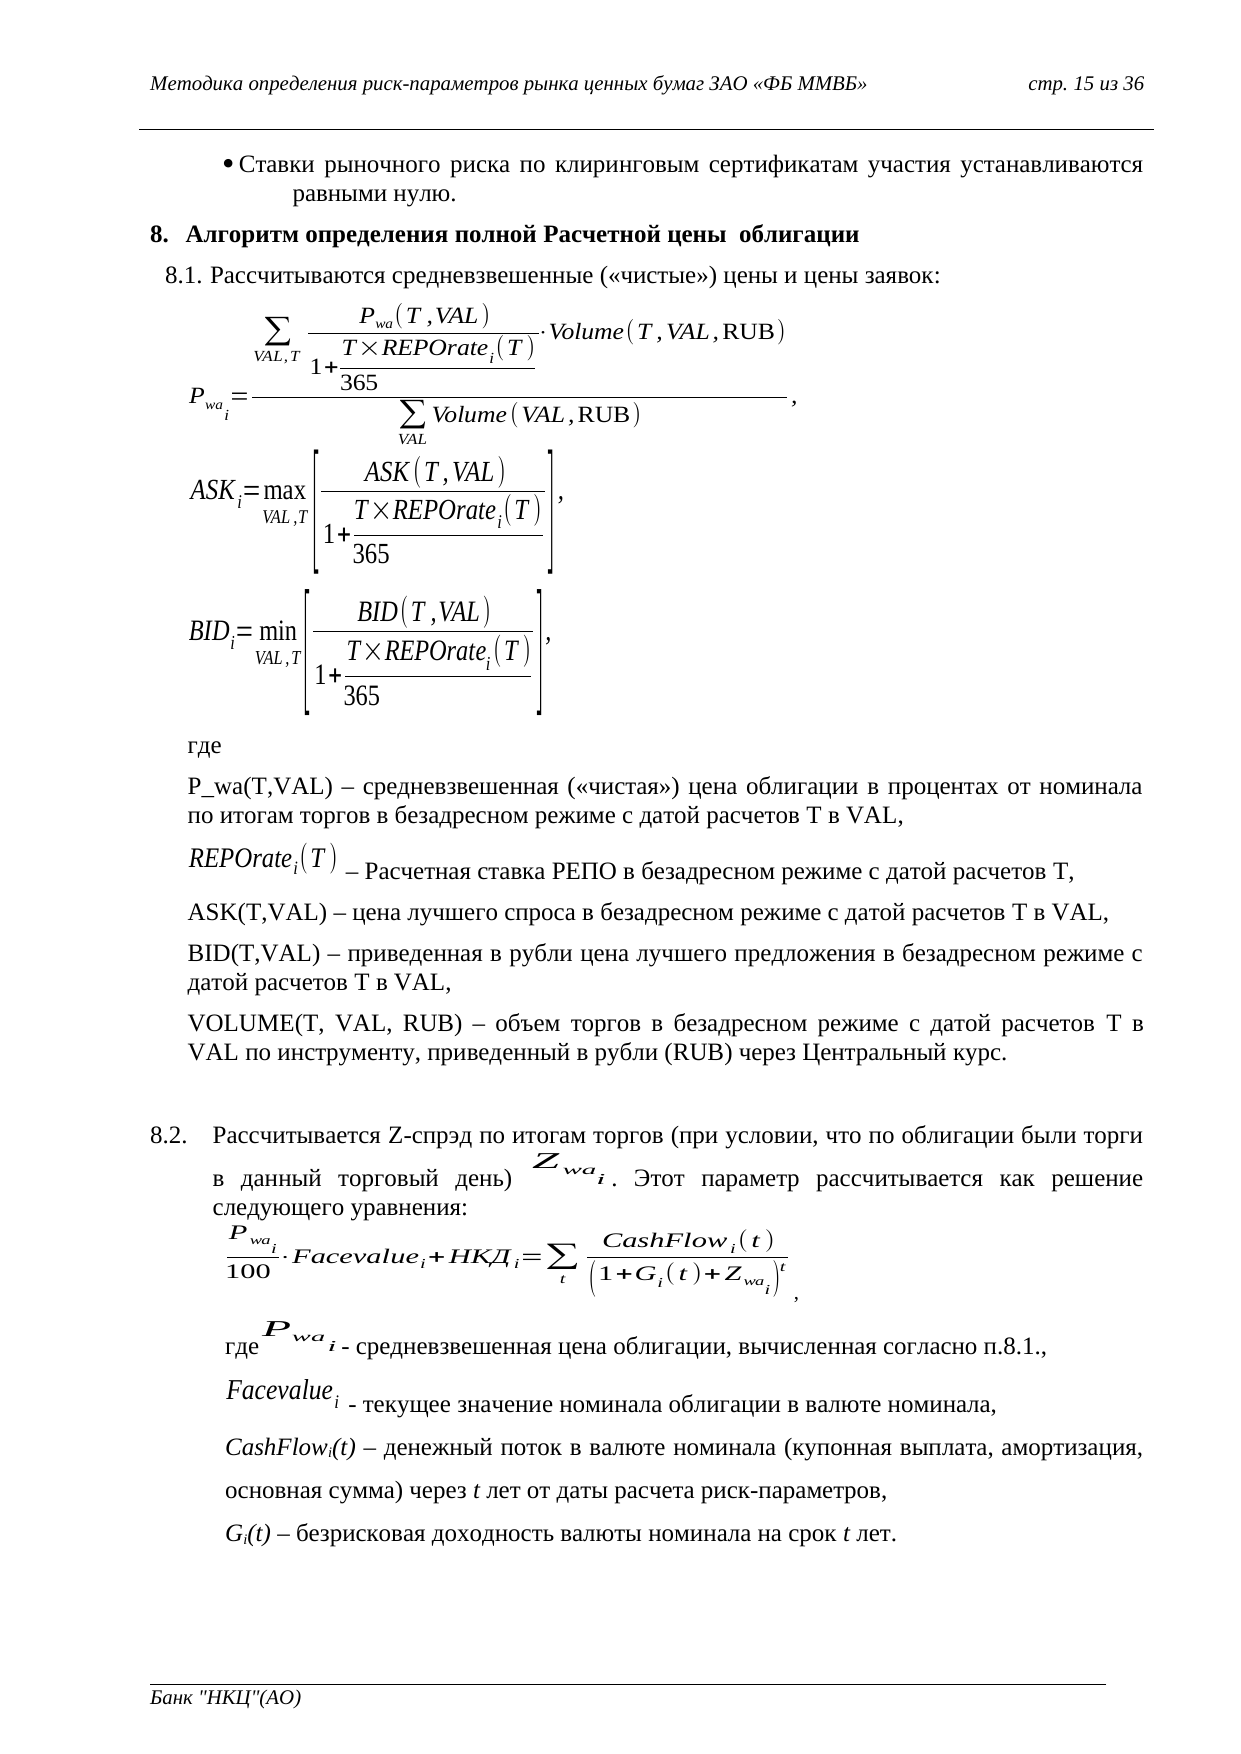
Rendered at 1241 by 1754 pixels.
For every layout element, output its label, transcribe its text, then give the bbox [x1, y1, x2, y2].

list Рассчитывается Z-спрэд по итогам торгов (при условии, что по облигации были торги в данный торговый день) . Этот параметр рассчитывается как решение следующего уравнения: [150, 1120, 1144, 1221]
text CashFlowi(t) – денежный поток в валюте номинала (купонная выплата, амортизация, основная сумма) через t лет от даты расчета риск-параметров, [225, 1432, 1144, 1504]
text где- средневзвешенная цена облигации, вычисленная согласно п.8.1., [225, 1316, 1144, 1360]
list Ставки рыночного риска по клиринговым сертификатам участия устанавливаются равными нулю. [224, 149, 1144, 207]
text - текущее значение номинала облигации в валюте номинала, [225, 1374, 1144, 1418]
text Алгоритм определения полной Расчетной цены облигации [150, 219, 1144, 248]
text Gi(t) – безрисковая доходность валюты номинала на срок t лет. [225, 1518, 1144, 1547]
text где [187, 730, 1144, 758]
text , [225, 1221, 1144, 1304]
list Рассчитываются средневзвешенные («чистые») цены и цены заявок: [165, 261, 1144, 289]
text ASK(T,VAL) – цена лучшего спроса в безадресном режиме с датой расчетов T в VAL, [187, 897, 1144, 926]
text BID(T,VAL) – приведенная в рубли цена лучшего предложения в безадресном режиме с датой расчетов T в VAL, [187, 938, 1144, 996]
text P_wa(T,VAL) – средневзвешенная («чистая») цена облигации в процентах от номинала по итогам торгов в безадресном режиме с датой расчетов T в VAL, [187, 771, 1144, 828]
text – Расчетная ставка РЕПО в безадресном режиме с датой расчетов T, [187, 841, 1144, 885]
text VOLUME(T, VAL, RUB) – объем торгов в безадресном режиме с датой расчетов T в VAL по инструменту, приведенный в рубли (RUB) через Центральный курс. [187, 1008, 1144, 1066]
